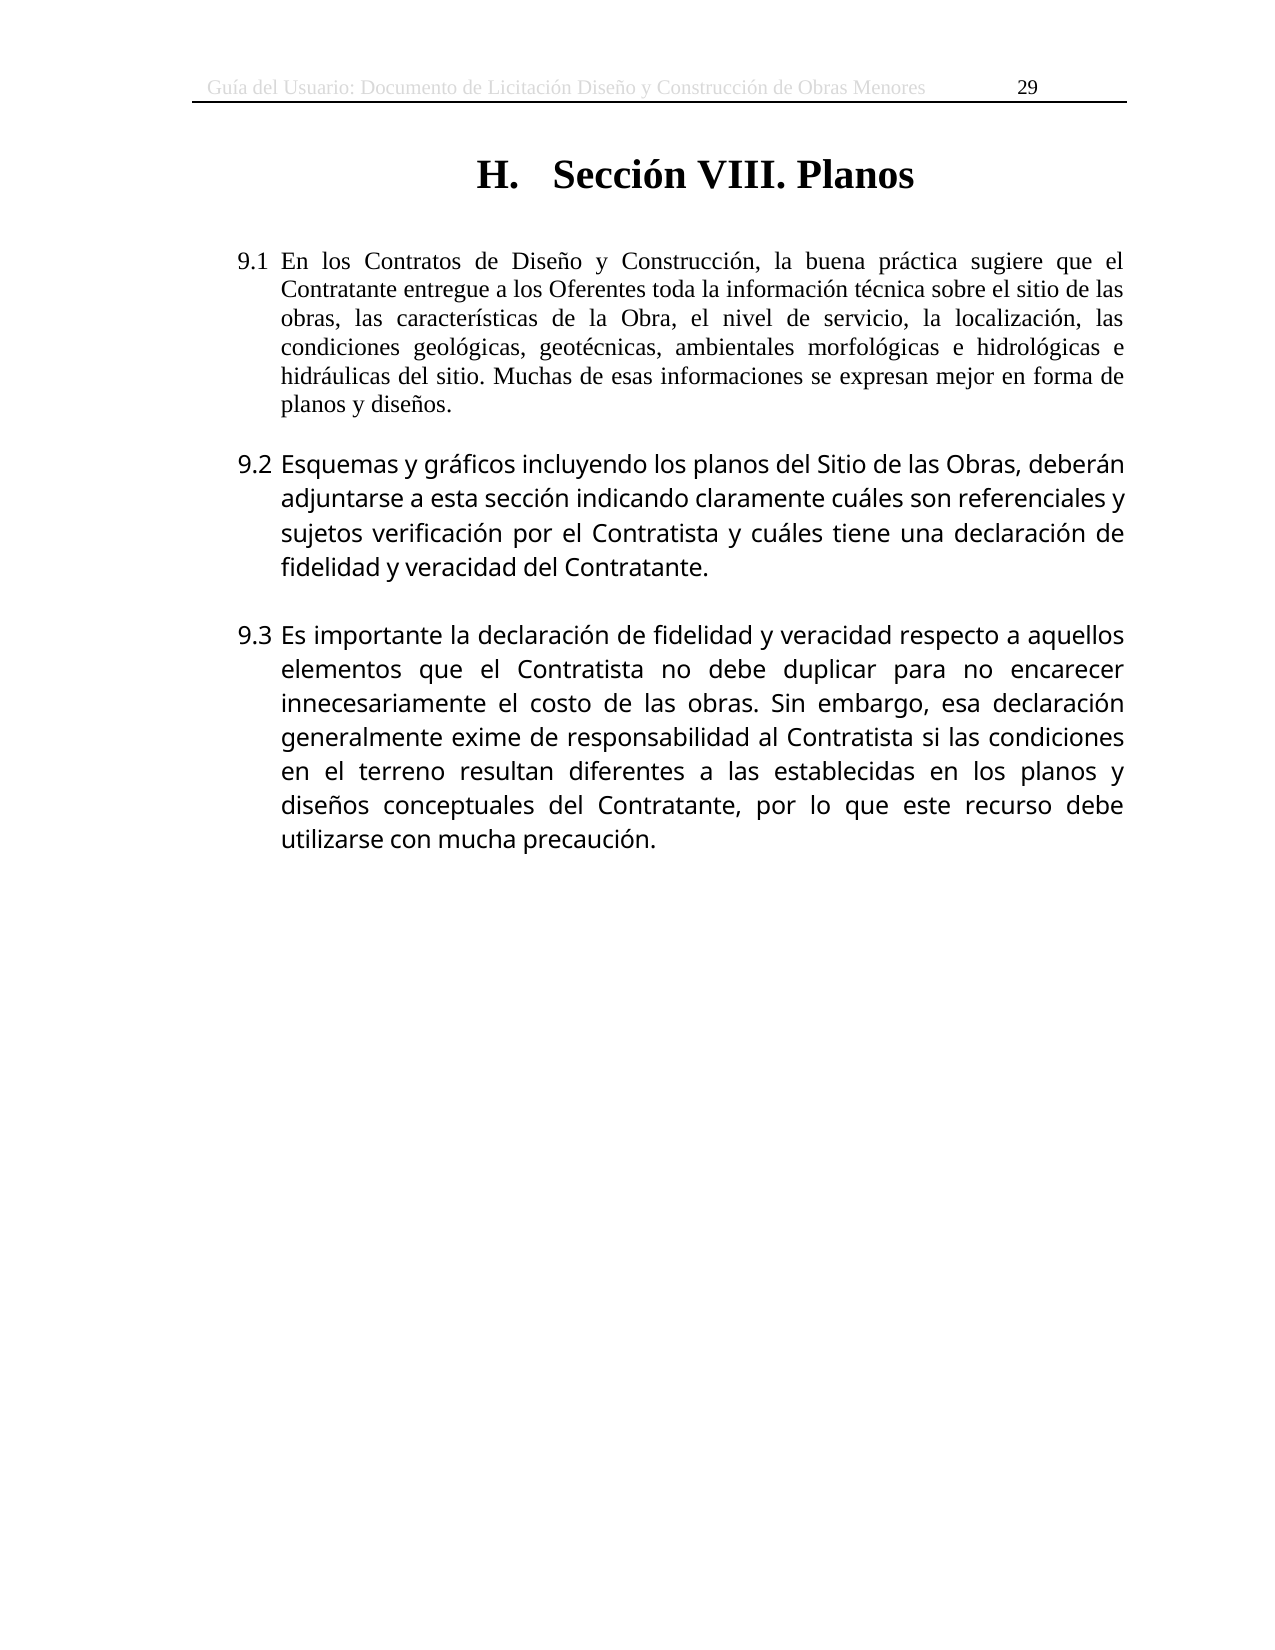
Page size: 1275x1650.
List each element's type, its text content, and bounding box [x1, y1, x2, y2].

subtitle Sección VIII. Planos [266, 150, 1125, 198]
list Es importante la declaración de fidelidad y veracidad respecto a aquellos elementos que el Contratista no debe duplicar para no encarecer innecesariamente el costo de las obras. Sin embargo, esa declaración generalmente exime de responsabilidad al Contratista si las condiciones en el terreno resultan diferentes a las establecidas en los planos y diseños conceptuales del Contratante, por lo que este recurso debe utilizarse con mucha precaución. [237, 617, 1125, 856]
list En los Contratos de Diseño y Construcción, la buena práctica sugiere que el Contratante entregue a los Oferentes toda la información técnica sobre el sitio de las obras, las características de la Obra, el nivel de servicio, la localización, las condiciones geológicas, geotécnicas, ambientales morfológicas e hidrológicas e hidráulicas del sitio. Muchas de esas informaciones se expresan mejor en forma de planos y diseños. [237, 246, 1125, 418]
list Esquemas y gráficos incluyendo los planos del Sitio de las Obras, deberán adjuntarse a esta sección indicando claramente cuáles son referenciales y sujetos verificación por el Contratista y cuáles tiene una declaración de fidelidad y veracidad del Contratante. [237, 447, 1125, 583]
